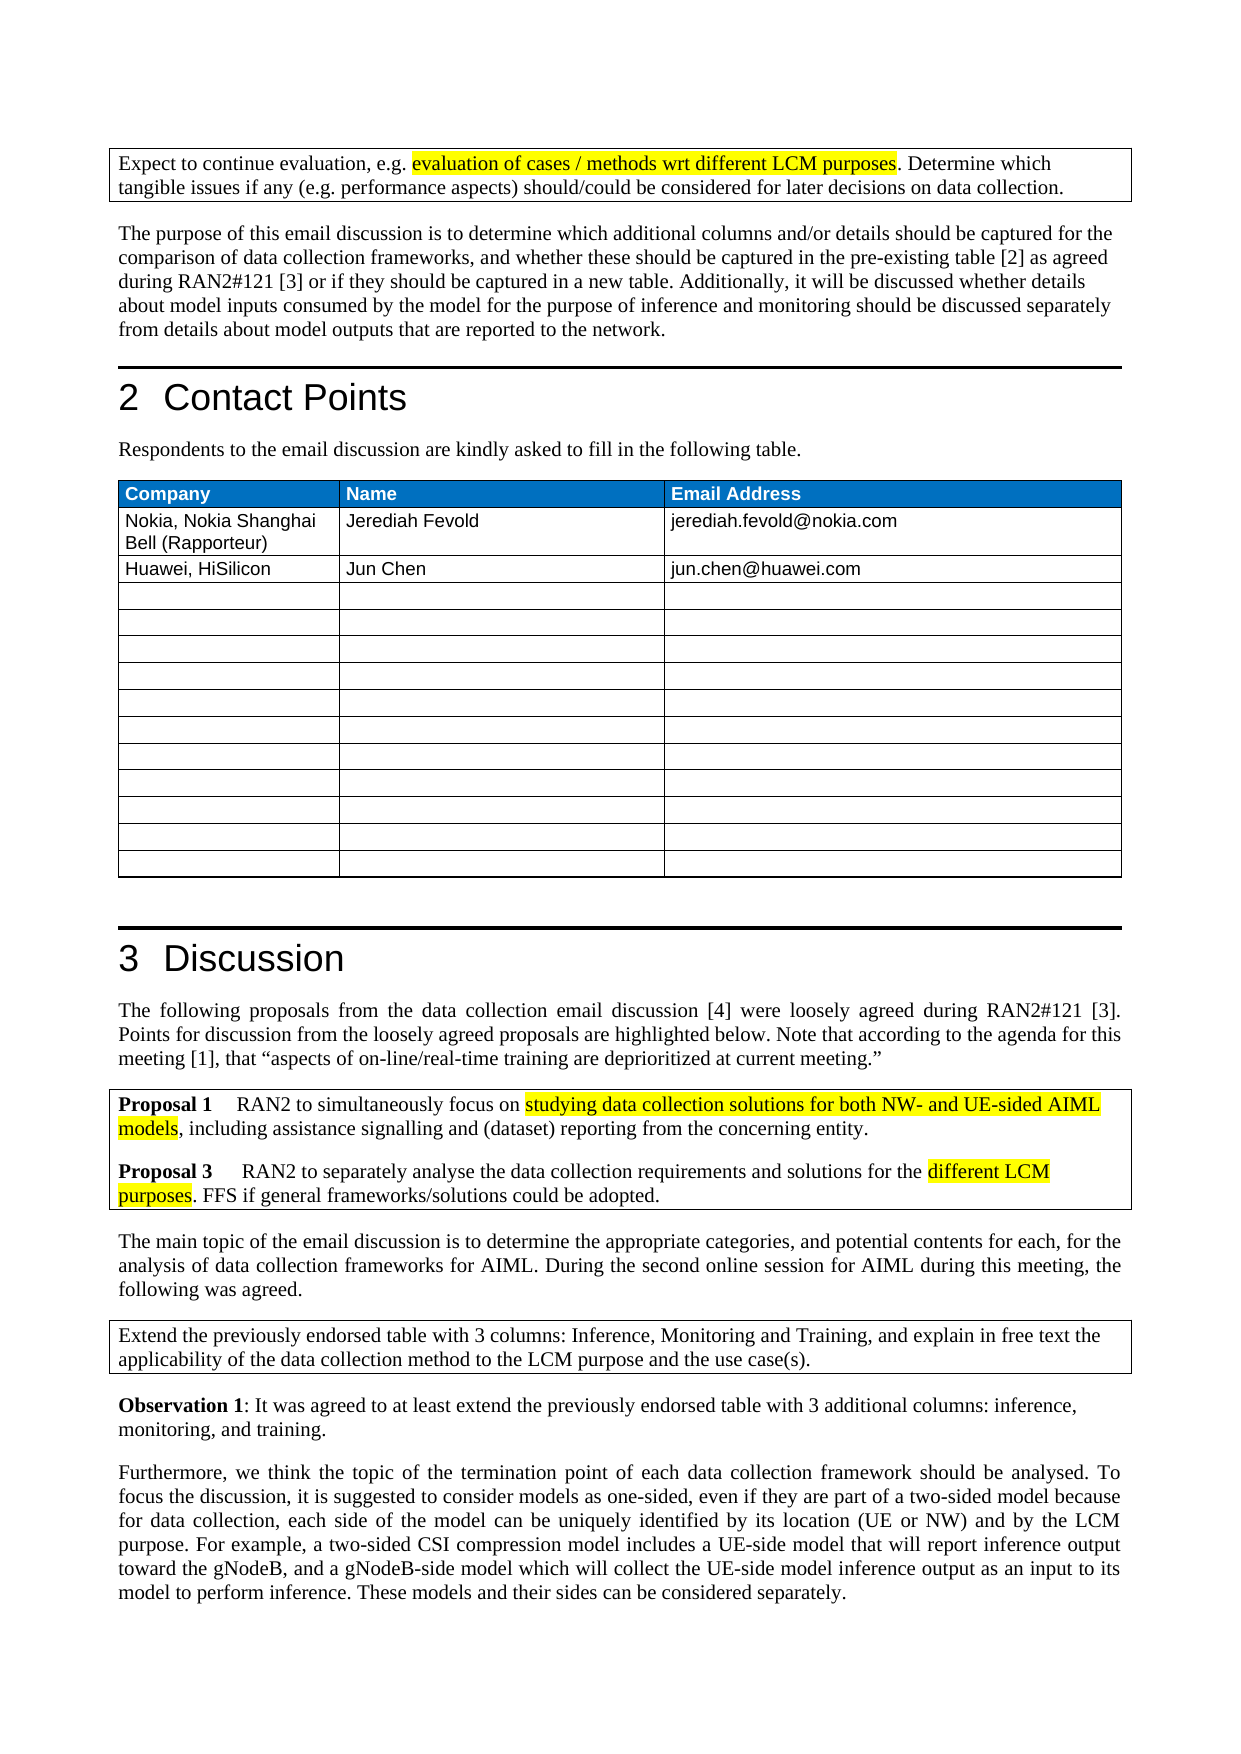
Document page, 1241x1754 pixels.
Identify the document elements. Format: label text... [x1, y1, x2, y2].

text Furthermore, we think the topic of the termination point of each data collection framework should be analysed. To focus the discussion, it is suggested to consider models as one-sided, even if they are part of a two-sided model because for data collection, each side of the model can be uniquely identified by its location (UE or NW) and by the LCM purpose. For example, a two-sided CSI compression model includes a UE-side model that will report inference output toward the gNodeB, and a gNodeB-side model which will collect the UE-side model inference output as an input to its model to perform inference. These models and their sides can be considered separately. [118, 1459, 1122, 1604]
table_cell [665, 851, 1121, 876]
table_cell [665, 770, 1121, 796]
table_cell [119, 824, 339, 849]
table_cell [665, 610, 1121, 635]
table_cell [340, 797, 664, 823]
text Respondents to the email discussion are kindly asked to fill in the following table. [118, 437, 1122, 461]
table_cell jun.chen@huawei.com [665, 556, 1121, 582]
table_cell [340, 610, 664, 635]
text Observation 1: It was agreed to at least extend the previously endorsed table with 3 additional columns: inference, monitoring, and training. [118, 1393, 1122, 1441]
text The purpose of this email discussion is to determine which additional columns and/or details should be captured for the comparison of data collection frameworks, and whether these should be captured in the pre-existing table [2] as agreed during RAN2#121 [3] or if they should be captured in a new table. Additionally, it will be discussed whether details about model inputs consumed by the model for the purpose of inference and monitoring should be discussed separately from details about model outputs that are reported to the network. [118, 221, 1122, 341]
table_cell [665, 797, 1121, 823]
text The following proposals from the data collection email discussion [4] were loosely agreed during RAN2#121 [3]. Points for discussion from the loosely agreed proposals are highlighted below. Note that according to the agenda for this meeting [1], that “aspects of on-line/real-time training are deprioritized at current meeting.” [118, 998, 1122, 1070]
table_cell jerediah.fevold@nokia.com [665, 508, 1121, 555]
text Proposal 3 RAN2 to separately analyse the data collection requirements and solutions for the different LCM purposes. FFS if general frameworks/solutions could be adopted. [110, 1156, 1131, 1209]
table_cell [340, 824, 664, 849]
table_cell Nokia, Nokia Shanghai Bell (Rapporteur) [119, 508, 339, 555]
table_cell [119, 851, 339, 876]
table_cell [119, 610, 339, 635]
table_cell [119, 636, 339, 662]
text Expect to continue evaluation, e.g. evaluation of cases / methods wrt different LCM purposes. Determine which tangible issues if any (e.g. performance aspects) should/could be considered for later decisions on data collection. [110, 149, 1131, 201]
table_cell Jun Chen [340, 556, 664, 582]
table_cell [119, 744, 339, 769]
table_cell [665, 744, 1121, 769]
table_cell [340, 636, 664, 662]
subtitle Contact Points [118, 369, 1122, 418]
text Extend the previously endorsed table with 3 columns: Inference, Monitoring and Training, and explain in free text the applicability of the data collection method to the LCM purpose and the use case(s). [110, 1321, 1131, 1373]
table_cell [665, 717, 1121, 742]
table_cell [665, 824, 1121, 849]
table_cell [340, 717, 664, 742]
table_cell [665, 663, 1121, 689]
table_header Email Address [665, 481, 1121, 507]
table_cell [119, 583, 339, 609]
table_cell [340, 690, 664, 716]
table_cell Jerediah Fevold [340, 508, 664, 555]
table_header Company [119, 481, 339, 507]
table_cell [340, 770, 664, 796]
table_cell [119, 690, 339, 716]
text Proposal 1 RAN2 to simultaneously focus on studying data collection solutions for both NW- and UE-sided AIML models, including assistance signalling and (dataset) reporting from the concerning entity. [110, 1090, 1131, 1140]
table_cell [119, 663, 339, 689]
table_cell [119, 797, 339, 823]
table_cell [340, 744, 664, 769]
text The main topic of the email discussion is to determine the appropriate categories, and potential contents for each, for the analysis of data collection frameworks for AIML. During the second online session for AIML during this meeting, the following was agreed. [118, 1229, 1122, 1301]
table_header Name [340, 481, 664, 507]
table_cell [665, 636, 1121, 662]
subtitle Discussion [118, 930, 1122, 979]
table_cell [340, 663, 664, 689]
table_cell [665, 690, 1121, 716]
table_cell [119, 770, 339, 796]
table_cell [340, 851, 664, 876]
table_cell Huawei, HiSilicon [119, 556, 339, 582]
table_cell [665, 583, 1121, 609]
table_cell [340, 583, 664, 609]
table_cell [119, 717, 339, 742]
